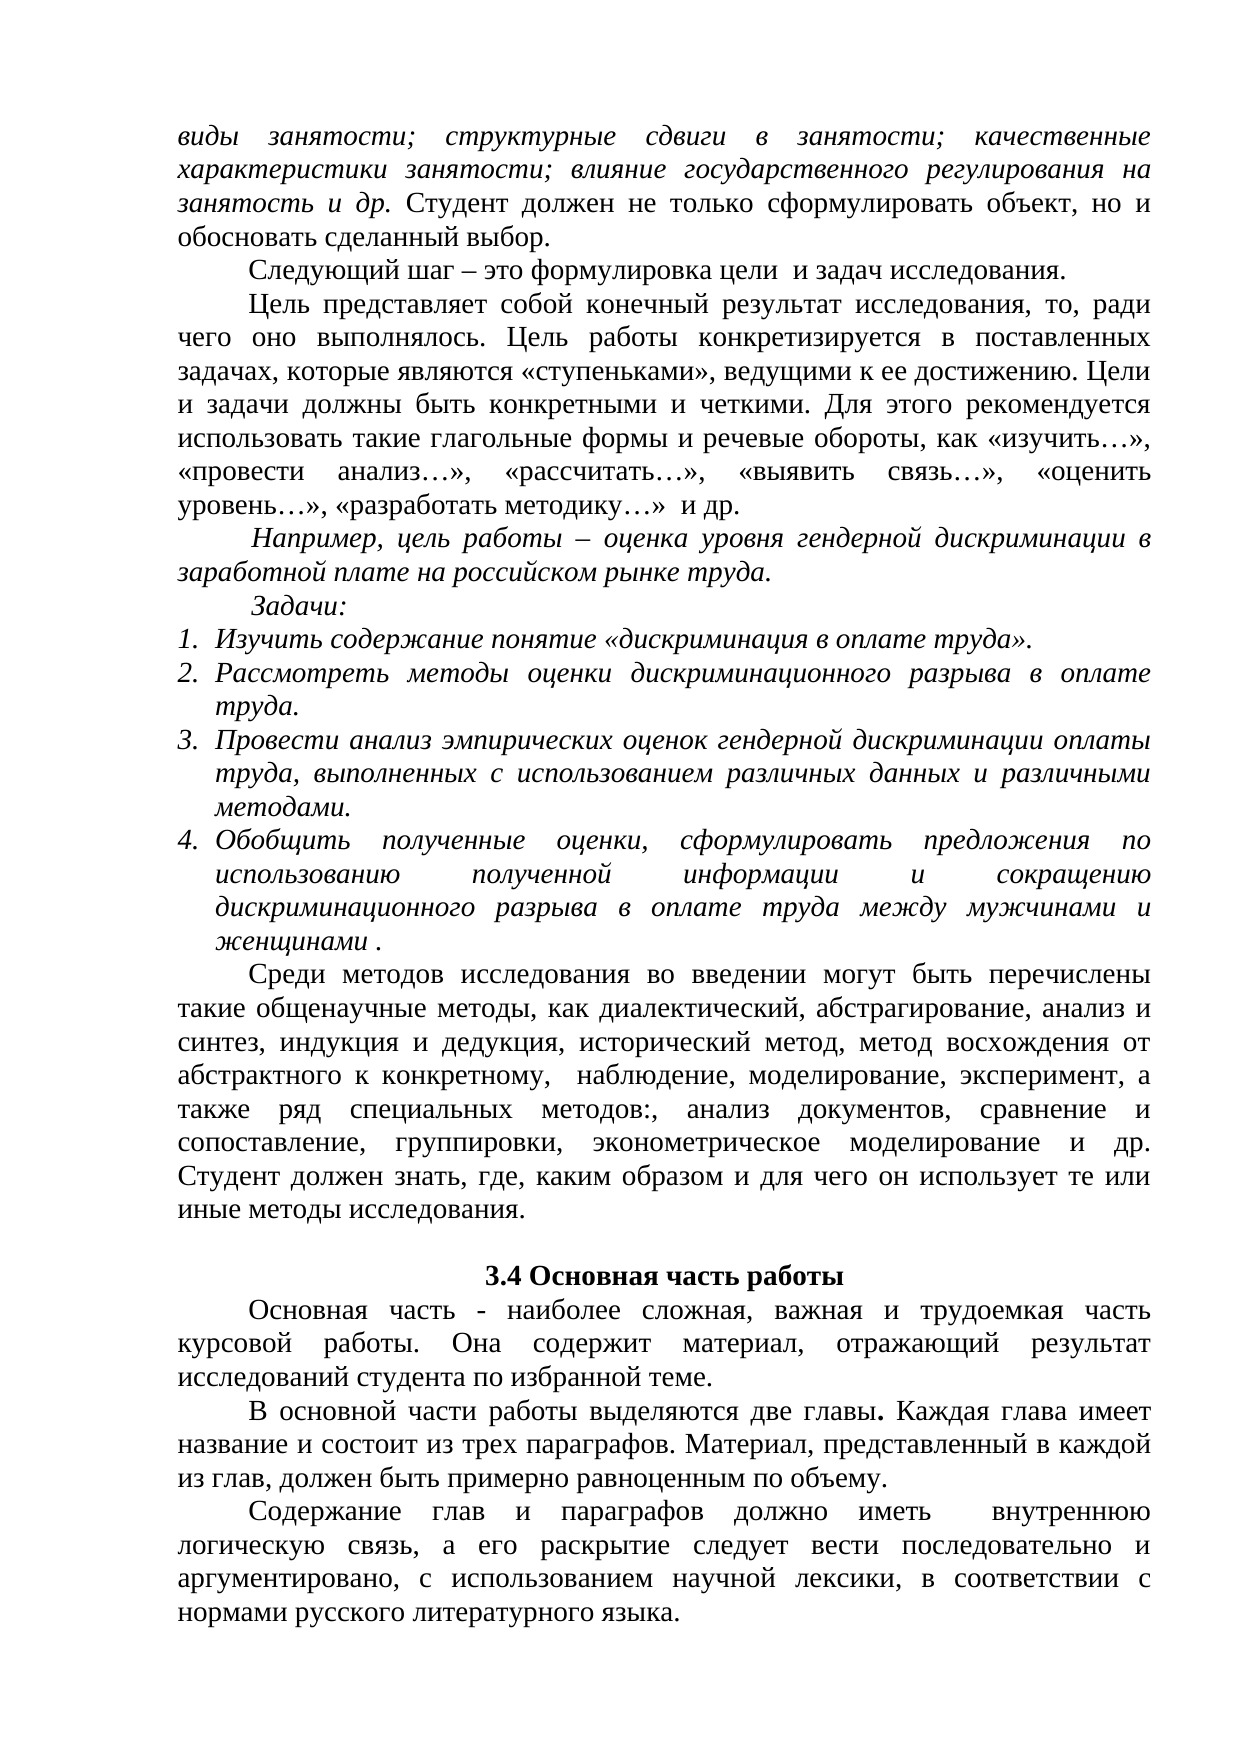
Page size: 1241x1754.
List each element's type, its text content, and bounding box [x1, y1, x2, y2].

list Обобщить полученные оценки, сформулировать предложения по использованию полученной информации и сокращению дискриминационного разрыва в оплате труда между мужчинами и женщинами . [177, 822, 1152, 957]
text 3.4 Основная часть работы [177, 1258, 1152, 1292]
text Цель представляет собой конечный результат исследования, то, ради чего оно выполнялось. Цель работы конкретизируется в поставленных задачах, которые являются «ступеньками», ведущими к ее достижению. Цели и задачи должны быть конкретными и четкими. Для этого рекомендуется использовать такие глагольные формы и речевые обороты, как «изучить…», «провести анализ…», «рассчитать…», «выявить связь…», «оценить уровень…», «разработать методику…» и др. [177, 286, 1152, 521]
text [177, 118, 1152, 252]
text В основной части работы выделяются две главы. Каждая глава имеет название и состоит из трех параграфов. Материал, представленный в каждой из глав, должен быть примерно равноценным по объему. [177, 1393, 1152, 1493]
text Основная часть - наиболее сложная, важная и трудоемкая часть курсовой работы. Она содержит материал, отражающий результат исследований студента по избранной теме. [177, 1292, 1152, 1393]
text Следующий шаг – это формулировка цели и задач исследования. [177, 252, 1152, 286]
list Провести анализ эмпирических оценок гендерной дискриминации оплаты труда, выполненных с использованием различных данных и различными методами. [177, 722, 1152, 822]
list Изучить содержание понятие «дискриминация в оплате труда». [177, 621, 1152, 655]
text Задачи: [207, 588, 1152, 621]
list Рассмотреть методы оценки дискриминационного разрыва в оплате труда. [177, 655, 1152, 722]
text Содержание глав и параграфов должно иметь внутреннюю логическую связь, а его раскрытие следует вести последовательно и аргументировано, с использованием научной лексики, в соответствии с нормами русского литературного языка. [177, 1493, 1152, 1627]
text Среди методов исследования во введении могут быть перечислены такие общенаучные методы, как диалектический, абстрагирование, анализ и синтез, индукция и дедукция, исторический метод, метод восхождения от абстрактного к конкретному, наблюдение, моделирование, эксперимент, а также ряд специальных методов:, анализ документов, сравнение и сопоставление, группировки, эконометрическое моделирование и др. Студент должен знать, где, каким образом и для чего он использует те или иные методы исследования. [177, 957, 1152, 1225]
text Например, цель работы – оценка уровня гендерной дискриминации в заработной плате на российском рынке труда. [177, 521, 1152, 588]
